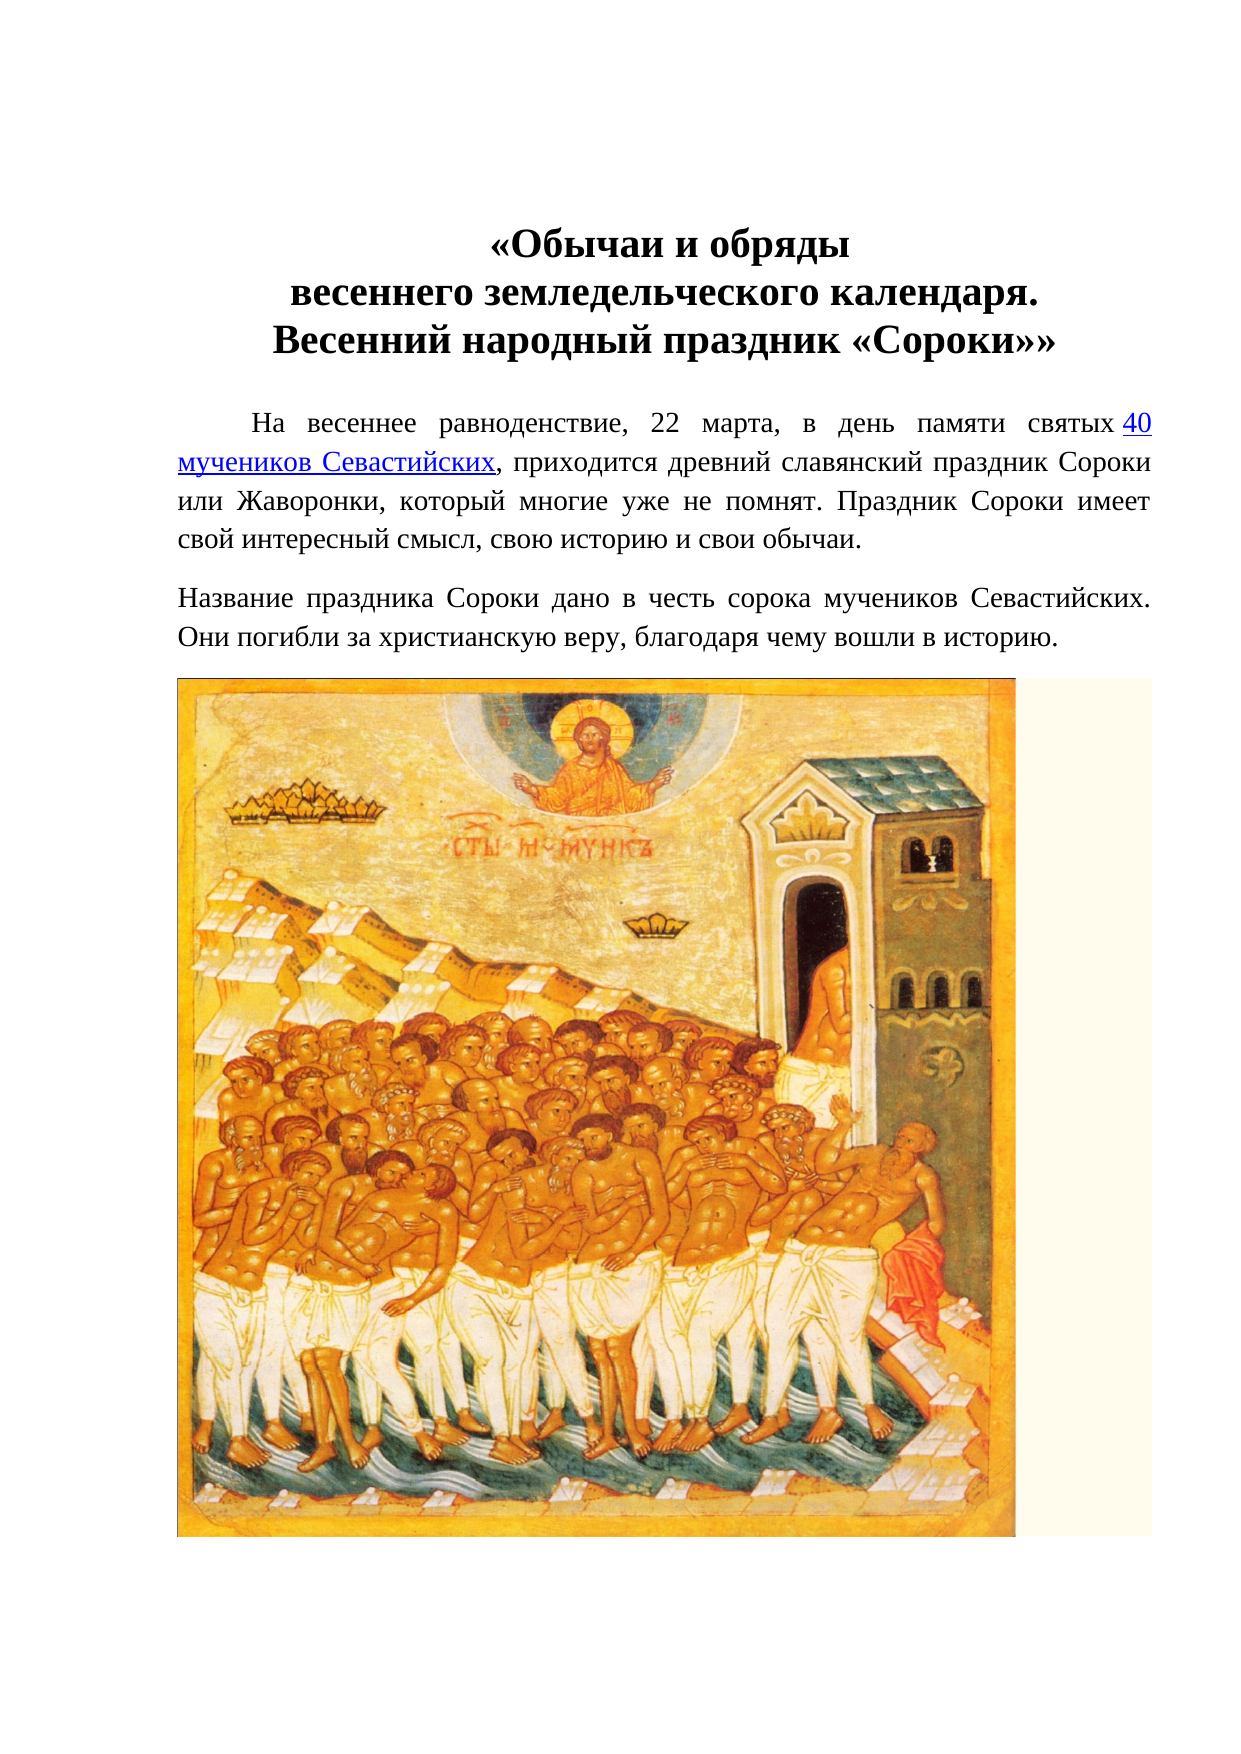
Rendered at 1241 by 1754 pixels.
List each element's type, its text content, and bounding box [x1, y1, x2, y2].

picture [177, 678, 1016, 1537]
text весеннего земледельческого календаря. [177, 267, 1152, 314]
text Название праздника Сороки дано в честь сорока мучеников Севастийских. Они погибли за христианскую веру, благодаря чему вошли в историю. [177, 581, 1152, 653]
text На весеннее равноденствие, 22 марта, в день памяти святых 40 мучеников Севастийских, приходится древний славянский праздник Сороки или Жаворонки, который многие уже не помнят. Праздник Сороки имеет свой интересный смысл, свою историю и свои обычаи. [177, 406, 1152, 555]
text Весенний народный праздник «Сороки»» [177, 314, 1152, 362]
text «Обычаи и обряды [177, 219, 1152, 267]
